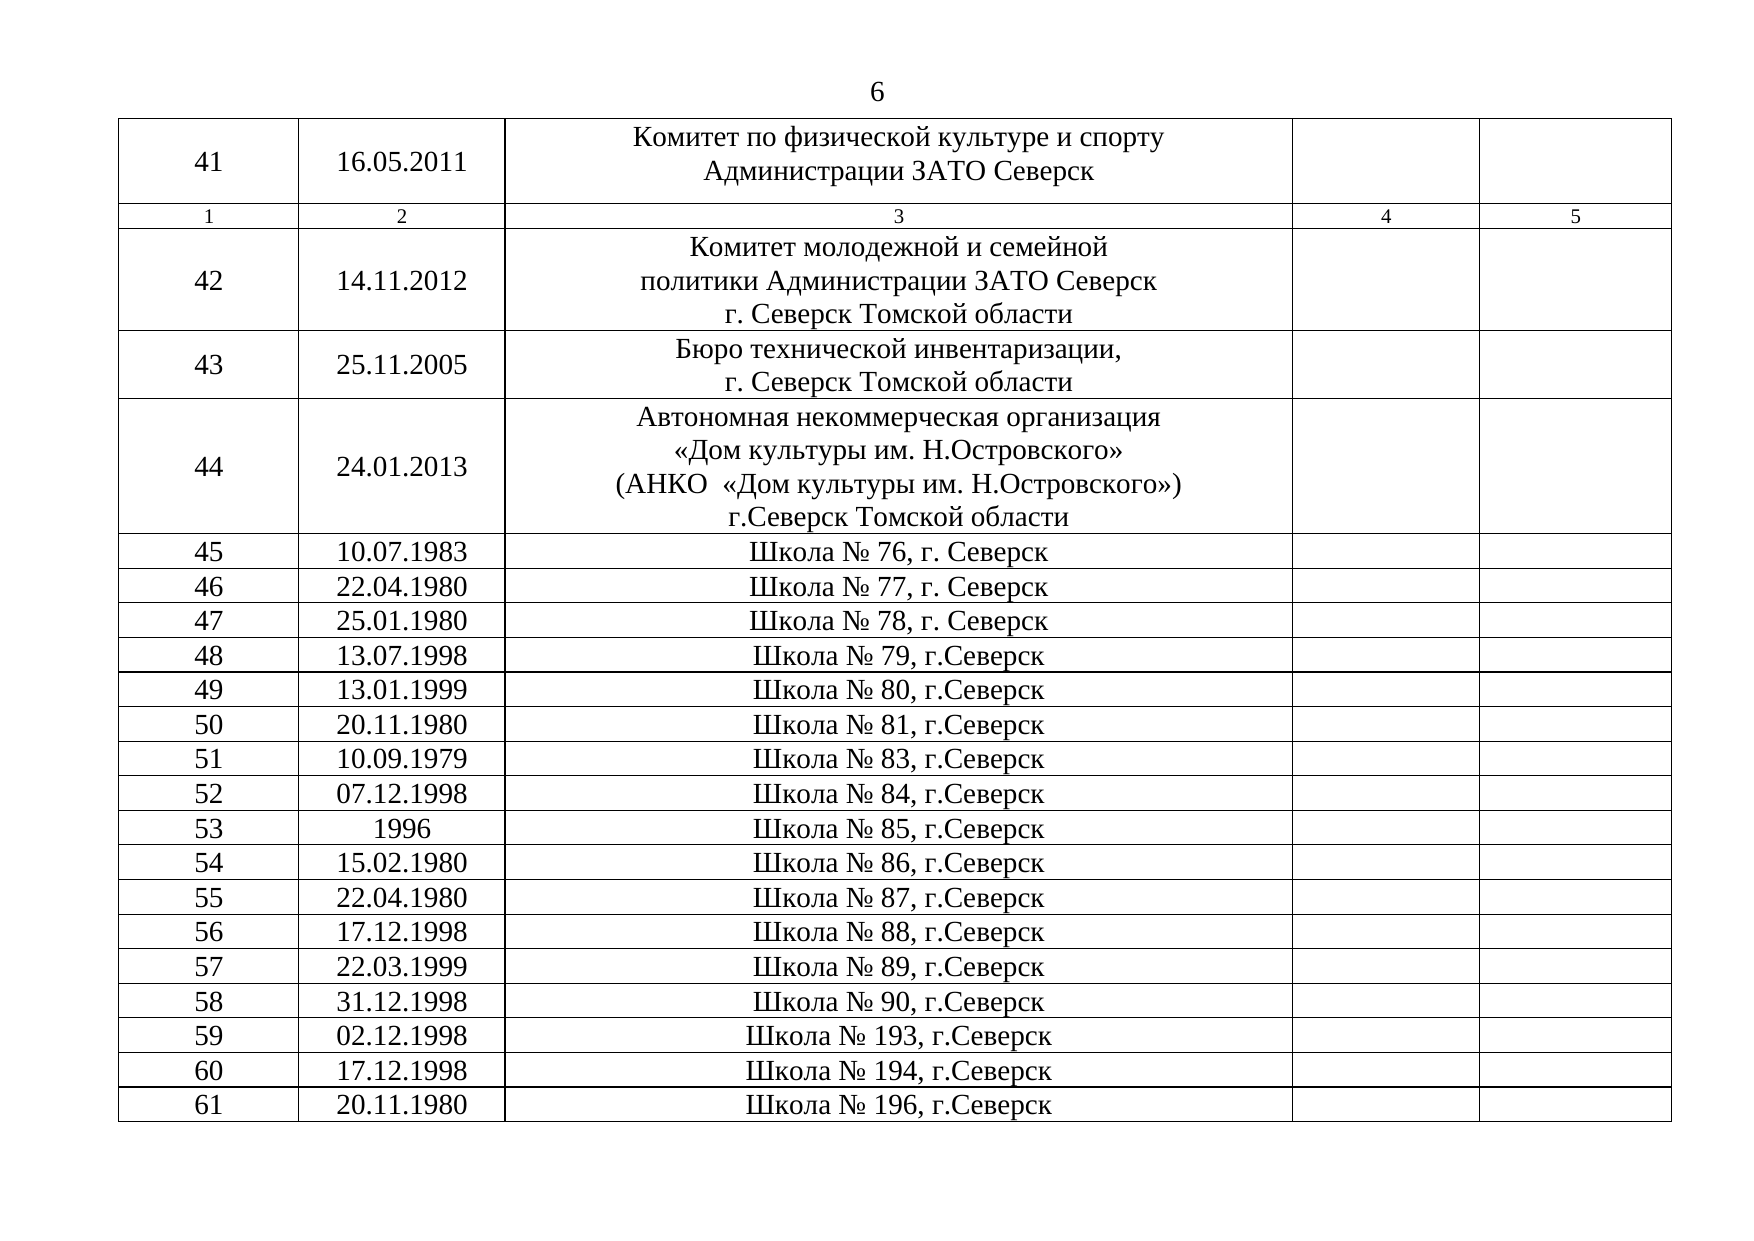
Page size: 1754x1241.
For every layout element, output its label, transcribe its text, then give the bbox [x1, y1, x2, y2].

table_cell Школа № .Северск [506, 984, 1292, 1017]
table_cell Школа № . Северск [506, 534, 1292, 568]
table_cell Школа № .Северск [506, 742, 1292, 775]
table_cell [1293, 1088, 1479, 1121]
table_cell [1480, 880, 1671, 913]
table_cell [1480, 1018, 1671, 1052]
table_cell Автономная некоммерческая организация «Дом культуры им. Н.Островского» (АНКО «Дом культуры им. Н.Островского») г.Северск Томской области [506, 399, 1292, 533]
table_cell [1480, 119, 1671, 203]
table_cell [1293, 399, 1479, 533]
table_cell Комитет молодежной и семейной политики Администрации ЗАТО Северск г. Северск Томской области [506, 229, 1292, 330]
table_cell 54 [119, 845, 298, 879]
table_cell [1293, 707, 1479, 741]
table_cell [1480, 229, 1671, 330]
table_cell Комитет по физической культуре и спорту Администрации ЗАТО Северск [506, 119, 1292, 203]
table_cell Школа № .Северск [506, 811, 1292, 844]
table_cell 58 [119, 984, 298, 1017]
table_cell 41 [119, 119, 298, 203]
table_cell 13.01.1999 [299, 673, 504, 706]
table_cell [1293, 229, 1479, 330]
table_cell 14.11.2012 [299, 229, 504, 330]
table_cell 2 [299, 204, 504, 228]
table_cell 20.11.1980 [299, 1088, 504, 1121]
table_cell 20.11.1980 [299, 707, 504, 741]
table_cell [1480, 1053, 1671, 1086]
table_cell [1293, 119, 1479, 203]
table_cell 13.07.1998 [299, 638, 504, 671]
table_cell [1293, 673, 1479, 706]
table_cell 22.04.1980 [299, 880, 504, 913]
table_cell [1480, 811, 1671, 844]
table_cell [1480, 569, 1671, 602]
table_cell 42 [119, 229, 298, 330]
table_cell 61 [119, 1088, 298, 1121]
table_cell 25.11.2005 [299, 331, 504, 398]
table_cell [1293, 1018, 1479, 1052]
table_cell 43 [119, 331, 298, 398]
table_cell [1480, 949, 1671, 983]
table_cell Школа № . Северск [506, 569, 1292, 602]
table_cell 53 [119, 811, 298, 844]
table_cell 24.01.2013 [299, 399, 504, 533]
table_cell 5 [1480, 204, 1671, 228]
table_cell 1996 [299, 811, 504, 844]
table_cell 44 [119, 399, 298, 533]
table_cell Школа № . Северск [506, 603, 1292, 637]
table_cell 60 [119, 1053, 298, 1086]
table_cell [1293, 638, 1479, 671]
table_cell 48 [119, 638, 298, 671]
table_cell 49 [119, 673, 298, 706]
table_cell 17.12.1998 [299, 915, 504, 948]
table_cell [1480, 534, 1671, 568]
table_cell [1480, 399, 1671, 533]
table_cell [1293, 880, 1479, 913]
table_cell 45 [119, 534, 298, 568]
table_cell [1293, 776, 1479, 810]
table_cell [1293, 569, 1479, 602]
table_cell Школа № .Северск [506, 673, 1292, 706]
table_cell Школа № .Северск [506, 638, 1292, 671]
table_cell 25.01.1980 [299, 603, 504, 637]
table_cell 52 [119, 776, 298, 810]
table_cell [1480, 638, 1671, 671]
table_cell [1480, 707, 1671, 741]
table_cell [1480, 603, 1671, 637]
table_cell [1480, 331, 1671, 398]
table_cell Школа № .Северск [506, 915, 1292, 948]
table_cell Школа № .Северск [506, 845, 1292, 879]
table_cell 4 [1293, 204, 1479, 228]
table_cell Школа № .Северск [506, 707, 1292, 741]
table_cell Школа № .Северск [506, 949, 1292, 983]
table_cell 31.12.1998 [299, 984, 504, 1017]
table_cell [1480, 1088, 1671, 1121]
table_cell [1293, 845, 1479, 879]
table_cell 15.02.1980 [299, 845, 504, 879]
table_cell [1293, 1053, 1479, 1086]
table_cell [1293, 603, 1479, 637]
table_cell 22.03.1999 [299, 949, 504, 983]
table_cell Школа № .Северск [506, 1018, 1292, 1052]
table_cell [1480, 673, 1671, 706]
table_cell [1480, 845, 1671, 879]
table_cell Бюро технической инвентаризации, г. Северск Томской области [506, 331, 1292, 398]
table_cell 57 [119, 949, 298, 983]
table_cell 10.07.1983 [299, 534, 504, 568]
table_cell 50 [119, 707, 298, 741]
table_cell 51 [119, 742, 298, 775]
table_cell 3 [506, 204, 1292, 228]
table_cell 47 [119, 603, 298, 637]
table_cell [1293, 811, 1479, 844]
table_cell 02.12.1998 [299, 1018, 504, 1052]
table_cell Школа № .Северск [506, 776, 1292, 810]
table_cell Школа № .Северск [506, 1053, 1292, 1086]
table_cell 46 [119, 569, 298, 602]
table_cell [1293, 984, 1479, 1017]
table_cell [1480, 915, 1671, 948]
table_cell [1293, 331, 1479, 398]
table_cell [1480, 984, 1671, 1017]
table_cell Школа № .Северск [506, 880, 1292, 913]
table_cell 59 [119, 1018, 298, 1052]
table_cell [1480, 776, 1671, 810]
table_cell [1293, 742, 1479, 775]
table_cell 16.05.2011 [299, 119, 504, 203]
table_cell Школа № .Северск [506, 1088, 1292, 1121]
table_cell 07.12.1998 [299, 776, 504, 810]
table_cell [1480, 742, 1671, 775]
table_cell 1 [119, 204, 298, 228]
table_cell 17.12.1998 [299, 1053, 504, 1086]
table_cell 55 [119, 880, 298, 913]
table_cell 22.04.1980 [299, 569, 504, 602]
table_cell 56 [119, 915, 298, 948]
table_cell [1293, 949, 1479, 983]
table_cell [1293, 534, 1479, 568]
table_cell [1293, 915, 1479, 948]
table_cell 10.09.1979 [299, 742, 504, 775]
